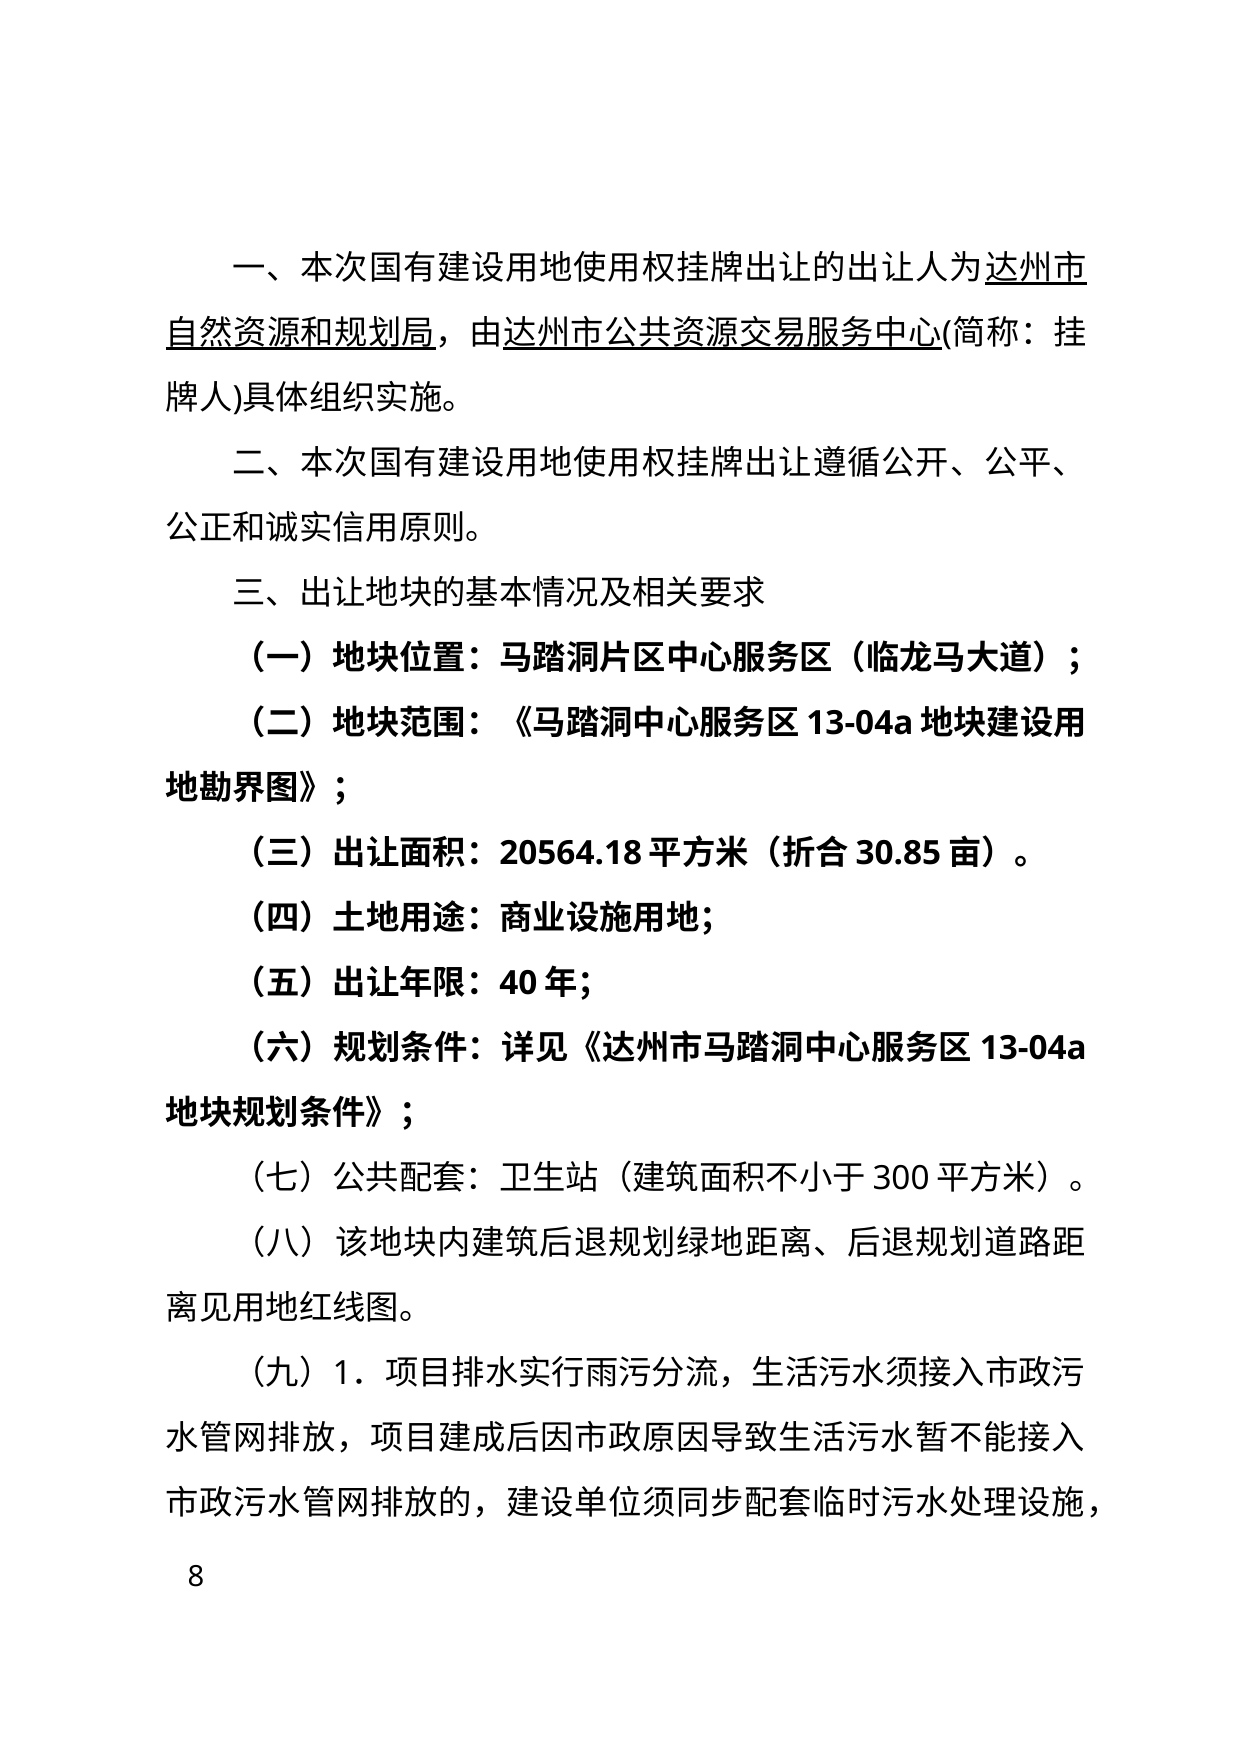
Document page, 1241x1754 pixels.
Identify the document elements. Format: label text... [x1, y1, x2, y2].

text 三、出让地块的基本情况及相关要求 [166, 558, 1087, 623]
text 二、本次国有建设用地使用权挂牌出让遵循公开、公平、公正和诚实信用原则。 [166, 428, 1087, 558]
text （八）该地块内建筑后退规划绿地距离、后退规划道路距离见用地红线图。 [166, 1208, 1087, 1338]
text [166, 1338, 1087, 1533]
text （六）规划条件：详见《达州市马踏洞中心服务区13-04a地块规划条件》； [166, 1013, 1087, 1143]
text （七）公共配套：卫生站（建筑面积不小于300平方米）。 [166, 1143, 1087, 1208]
text （三）出让面积：20564.18平方米（折合30.85亩）。 [166, 818, 1087, 883]
text （五）出让年限：40年； [166, 948, 1087, 1013]
text 一、本次国有建设用地使用权挂牌出让的出让人为达州市自然资源和规划局，由达州市公共资源交易服务中心(简称：挂牌人)具体组织实施。 [166, 233, 1087, 428]
text （一）地块位置：马踏洞片区中心服务区（临龙马大道）； [166, 623, 1087, 688]
text （二）地块范围：《马踏洞中心服务区13-04a地块建设用地勘界图》； [166, 688, 1087, 818]
text （四）土地用途：商业设施用地； [166, 883, 1087, 948]
